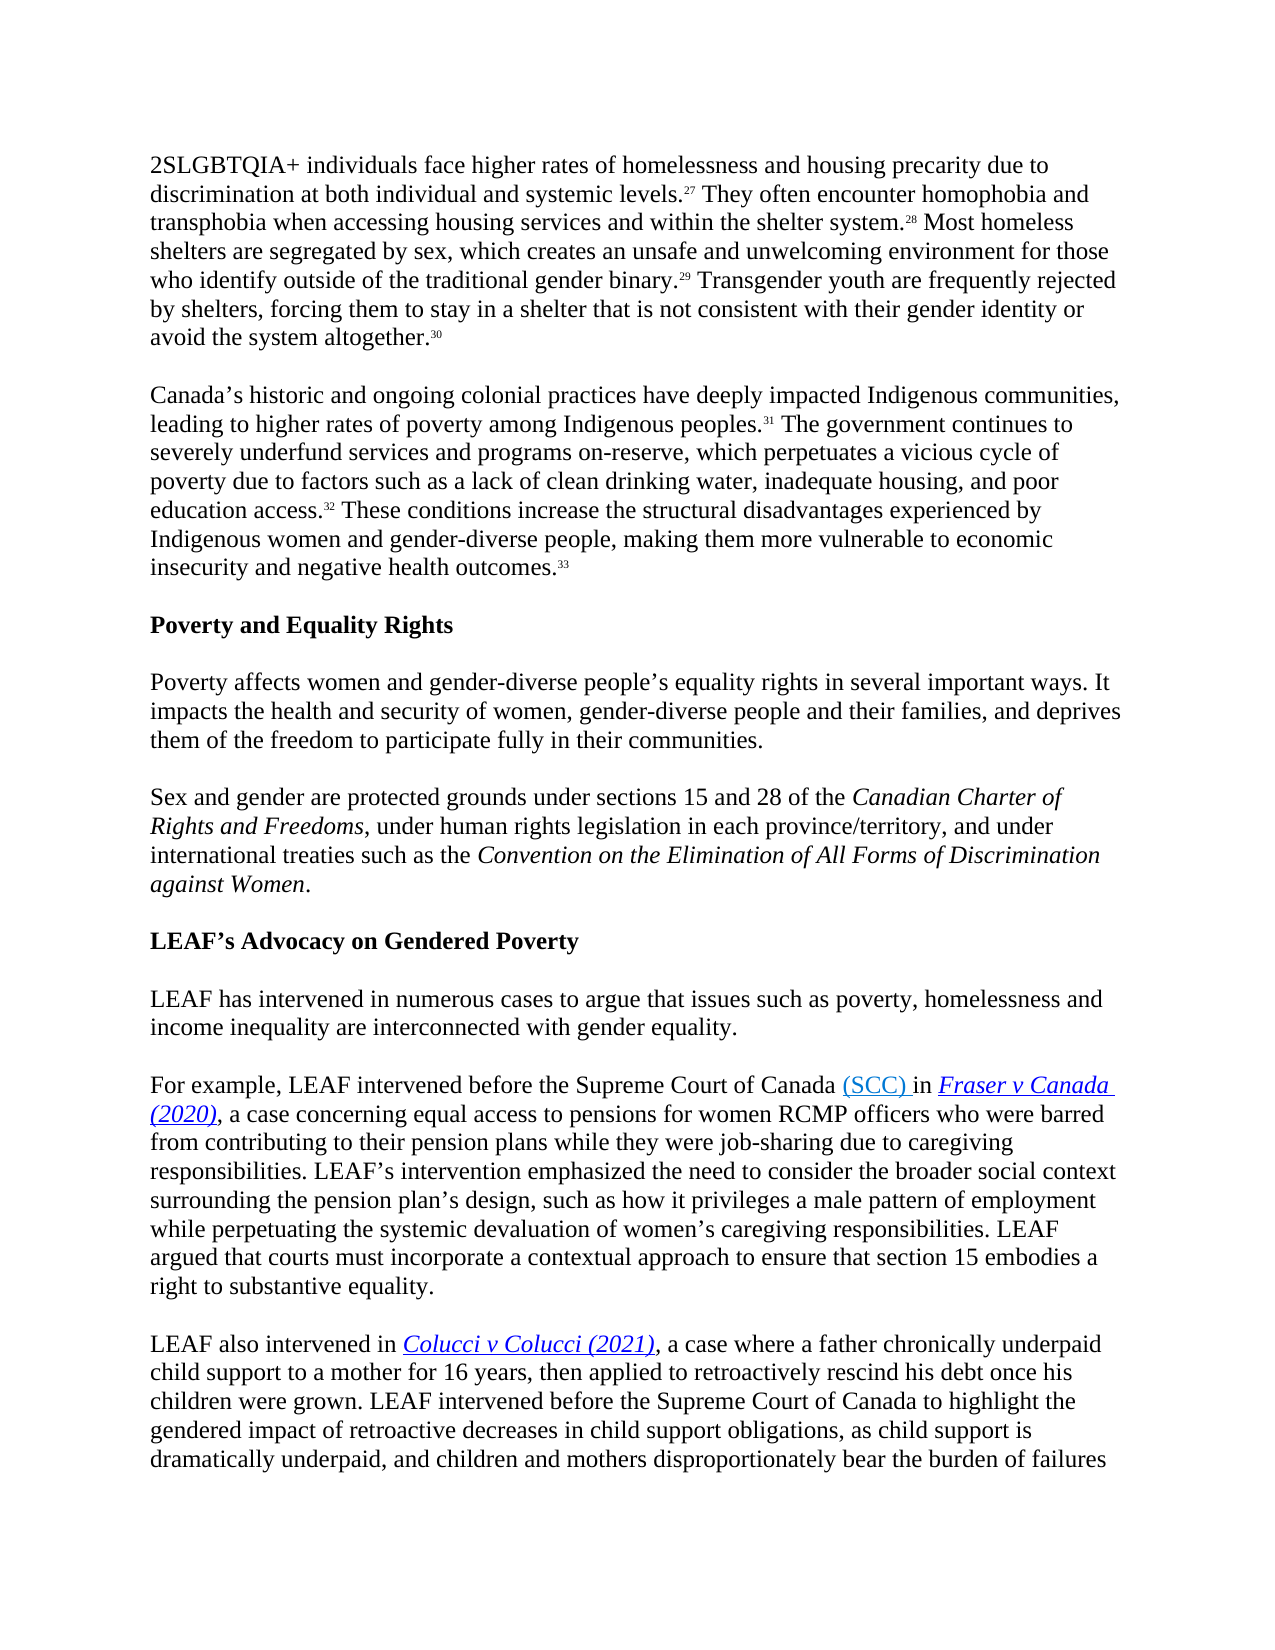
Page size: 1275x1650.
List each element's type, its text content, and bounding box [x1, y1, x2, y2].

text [150, 1329, 1125, 1472]
text Canada’s historic and ongoing colonial practices have deeply impacted Indigenous communities, leading to higher rates of poverty among Indigenous peoples.31 The government continues to severely underfund services and programs on-reserve, which perpetuates a vicious cycle of poverty due to factors such as a lack of clean drinking water, inadequate housing, and poor education access.32 These conditions increase the structural disadvantages experienced by Indigenous women and gender-diverse people, making them more vulnerable to economic insecurity and negative health outcomes.33 [150, 380, 1125, 581]
text Poverty affects women and gender-diverse people’s equality rights in several important ways. It impacts the health and security of women, gender-diverse people and their families, and deprives them of the freedom to participate fully in their communities. [150, 667, 1125, 754]
text 2SLGBTQIA+ individuals face higher rates of homelessness and housing precarity due to discrimination at both individual and systemic levels.27 They often encounter homophobia and transphobia when accessing housing services and within the shelter system.28 Most homeless shelters are segregated by sex, which creates an unsafe and unwelcoming environment for those who identify outside of the traditional gender binary.29 Transgender youth are frequently rejected by shelters, forcing them to stay in a shelter that is not consistent with their gender identity or avoid the system altogether.30 [150, 150, 1125, 351]
text LEAF’s Advocacy on Gendered Poverty [150, 926, 1125, 955]
text Poverty and Equality Rights [150, 610, 1125, 639]
text LEAF has intervened in numerous cases to argue that issues such as poverty, homelessness and income inequality are interconnected with gender equality. [150, 984, 1125, 1041]
text For example, LEAF intervened before the Supreme Court of Canada (SCC) in Fraser v Canada (2020), a case concerning equal access to pensions for women RCMP officers who were barred from contributing to their pension plans while they were job-sharing due to caregiving responsibilities. LEAF’s intervention emphasized the need to consider the broader social context surrounding the pension plan’s design, such as how it privileges a male pattern of employment while perpetuating the systemic devaluation of women’s caregiving responsibilities. LEAF argued that courts must incorporate a contextual approach to ensure that section 15 embodies a right to substantive equality. [150, 1070, 1125, 1300]
text Sex and gender are protected grounds under sections 15 and 28 of the Canadian Charter of Rights and Freedoms, under human rights legislation in each province/territory, and under international treaties such as the Convention on the Elimination of All Forms of Discrimination against Women. [150, 782, 1125, 897]
